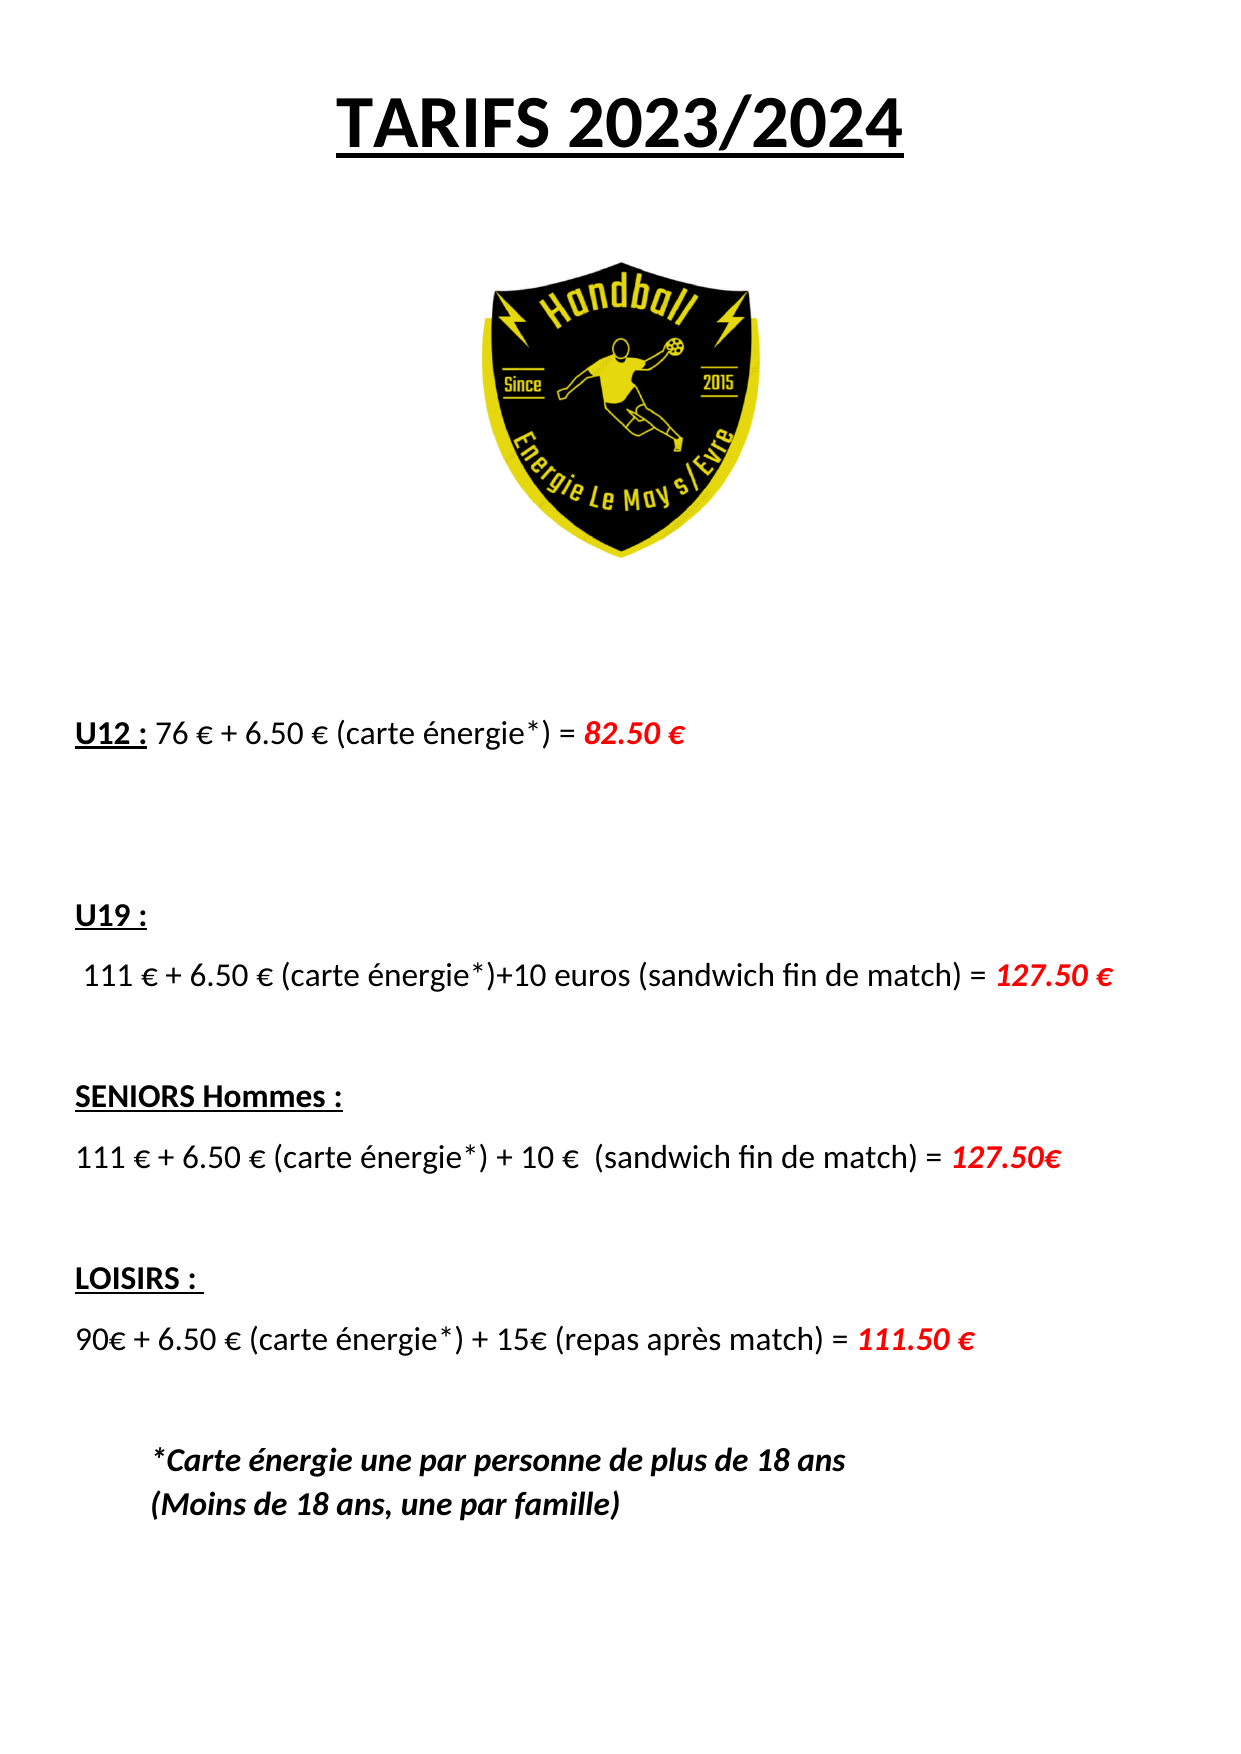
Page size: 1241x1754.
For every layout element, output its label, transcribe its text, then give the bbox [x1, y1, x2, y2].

list *Carte énergie une par personne de plus de 18 ans [150, 1439, 1165, 1480]
text TARIFS 2023/2024 [75, 75, 1165, 167]
picture [465, 256, 775, 566]
text 111 € + 6.50 € (carte énergie*)+10 euros (sandwich fin de match) = 127.50 € [75, 954, 1165, 995]
text 90€ + 6.50 € (carte énergie*) + 15€ (repas après match) = 111.50 € [75, 1318, 1165, 1359]
text U12 : 76 € + 6.50 € (carte énergie*) = 82.50 € [75, 712, 1165, 752]
text U19 : [75, 893, 1165, 934]
text SENIORS Hommes : [75, 1075, 1165, 1116]
list (Moins de 18 ans, une par famille) [150, 1483, 1165, 1524]
text 111 € + 6.50 € (carte énergie*) + 10 € (sandwich fin de match) = 127.50€ [75, 1136, 1165, 1177]
text LOISIRS : [75, 1257, 1165, 1298]
